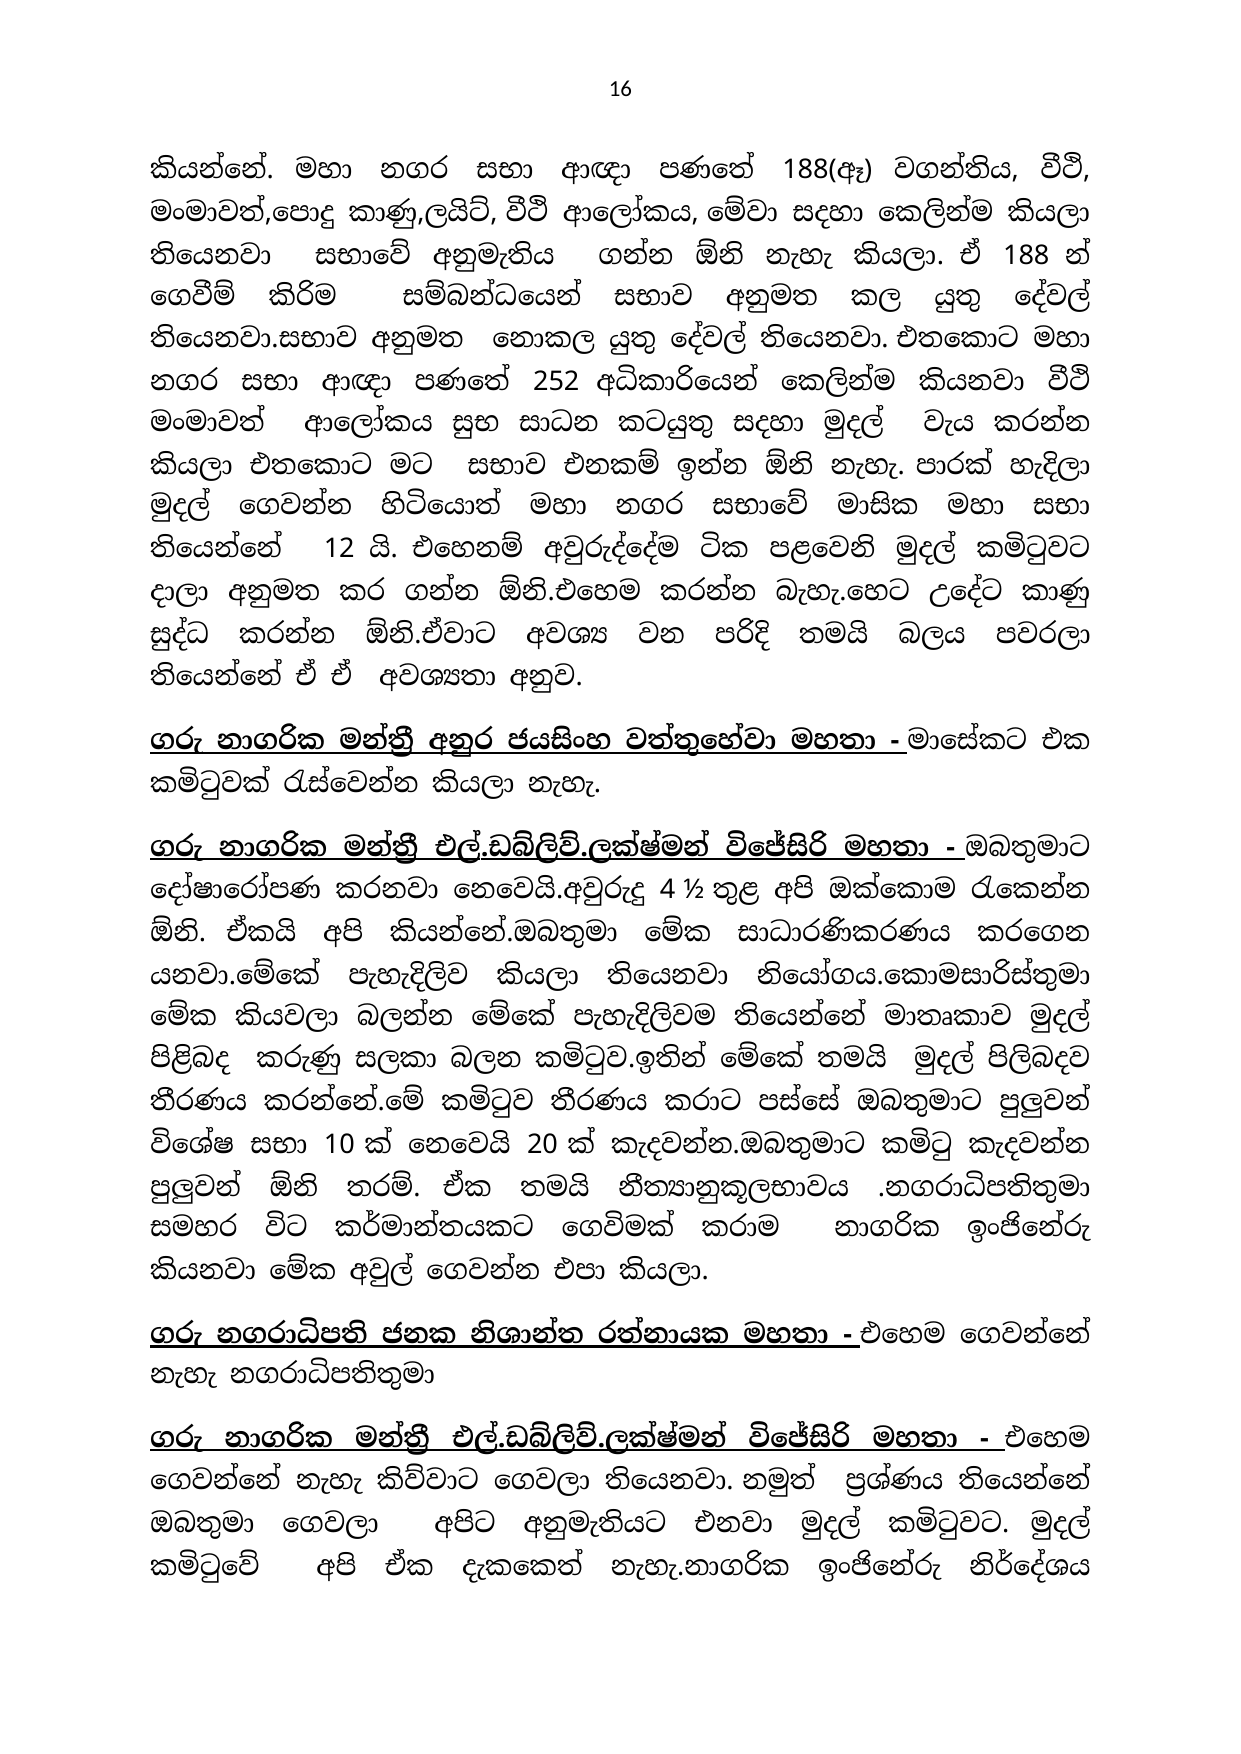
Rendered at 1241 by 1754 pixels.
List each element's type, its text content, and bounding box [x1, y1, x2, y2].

text ගරු නාගරික මන්ත්‍රී අනුර ජයසිංහ වත්තුහේවා මහතා - මාසේකට එක කමිටුවක් රැස්වෙන්න කියලා නැහැ. [150, 721, 1090, 801]
text ගරු නාගරික මන්ත්‍රී එල්.ඩබ්ලිව්.ලක්ෂ්මන් විජේසිරි මහතා - ඔබතුමාට දෝෂාරෝපණ කරනවා නෙවෙයි.අවුරුදු 4 ½ තුළ අපි ඔක්කොම රැකෙන්න ඕනි. ඒකයි අපි කියන්නේ.ඔබතුමා මේක සාධාරණිකරණය කරගෙන යනවා.මේකේ පැහැදිලිව කියලා තියෙනවා නියෝගය.කොමසාරිස්තුමා මේක කියවලා බලන්න මේකේ පැහැදිලිවම තියෙන්නේ මාතෘකාව මුදල් පිළිබද කරුණු සලකා බලන කමිටුව.ඉතින් මේකේ තමයි මුදල් පිලිබදව තීරණය කරන්නේ.මේ කමිටුව තීරණය කරාට පස්සේ ඔබතුමාට පුලුවන් විශේෂ සභා 10 ක් නෙවෙයි 20 ක් කැදවන්න.ඔබතුමාට කමිටු කැදවන්න පුලුවන් ඕනි තරම්. ඒක තමයි නීත්‍යානුකූලභාවය .නගරාධිපතිතුමා සමහර විට කර්මාන්තයකට ගෙවිමක් කරාම නාගරික ඉංජිනේරු කියනවා මේක අවුල් ගෙවන්න එපා කියලා. [150, 827, 1090, 1288]
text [150, 150, 1090, 694]
text ගරු නගරාධිපති ජනක නිශාන්ත රත්නායක මහතා - එහෙම ගෙවන්නේ නැහැ නගරාධිපතිතුමා [150, 1314, 1090, 1392]
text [150, 1418, 1090, 1584]
